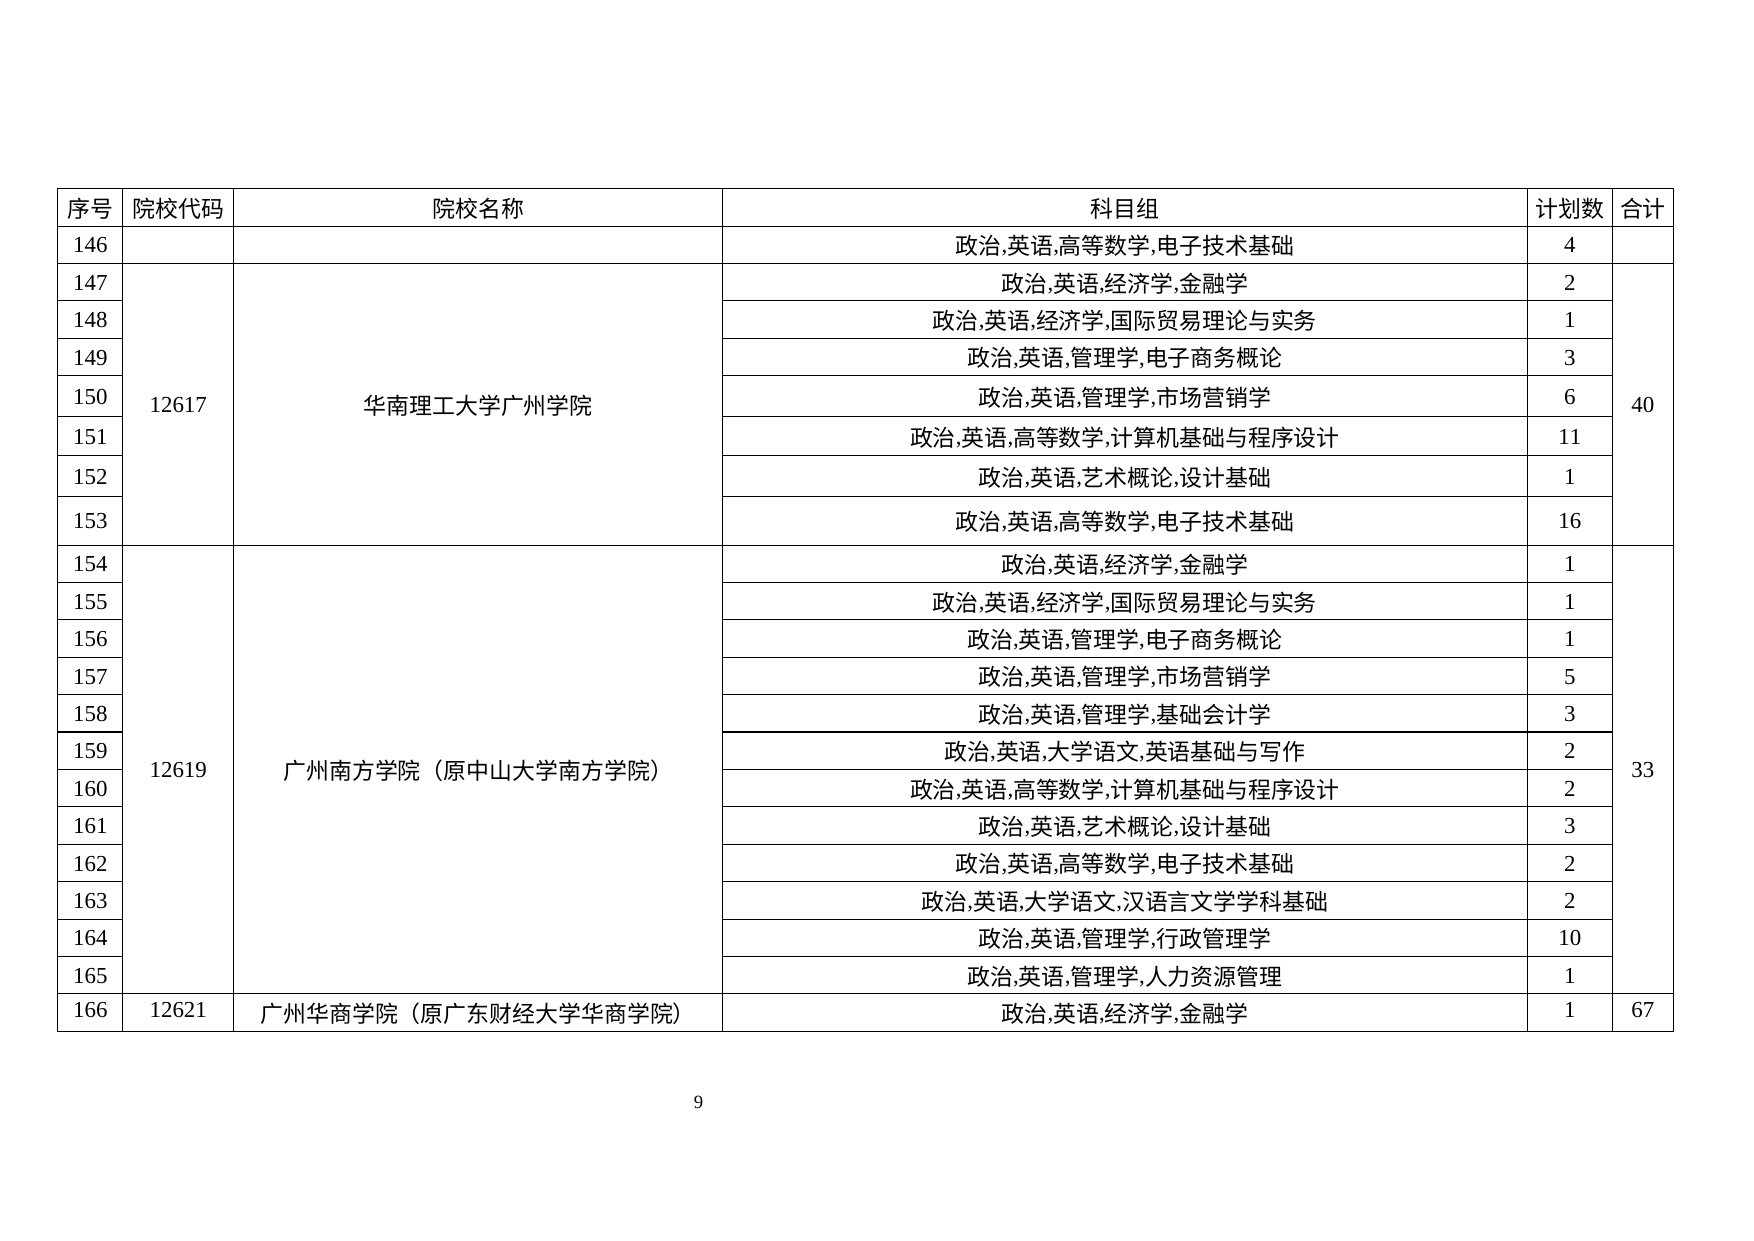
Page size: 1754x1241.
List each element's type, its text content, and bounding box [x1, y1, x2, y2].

table_cell 151 [58, 417, 122, 455]
table_cell 162 [58, 845, 122, 881]
table_cell 10 [1528, 920, 1612, 956]
table_cell 12621 [123, 994, 233, 1031]
table_cell 1 [1528, 957, 1612, 993]
table_cell 政治,英语,管理学,基础会计学 [723, 695, 1527, 731]
table_cell 政治,英语,高等数学,电子技术基础 [723, 227, 1527, 263]
table_cell 16 [1528, 497, 1612, 544]
table_cell 163 [58, 882, 122, 918]
table_cell 164 [58, 920, 122, 956]
table_cell 政治,英语,高等数学,计算机基础与程序设计 [723, 417, 1527, 455]
table_cell 157 [58, 658, 122, 694]
table_cell 2 [1528, 845, 1612, 881]
table_cell 政治,英语,高等数学,计算机基础与程序设计 [723, 770, 1527, 806]
table_cell 3 [1528, 339, 1612, 375]
table_cell 2 [1528, 264, 1612, 300]
table_cell 165 [58, 957, 122, 993]
table_cell 1 [1528, 456, 1612, 496]
table_cell 政治,英语,高等数学,电子技术基础 [723, 845, 1527, 881]
table_header 计划数 [1528, 189, 1612, 226]
table_header 序号 [58, 189, 122, 226]
table_cell 161 [58, 807, 122, 844]
table_cell 6 [1528, 376, 1612, 416]
table_cell 4 [1528, 227, 1612, 263]
table_cell 2 [1528, 770, 1612, 806]
table_header 合计 [1613, 189, 1673, 226]
table_cell 广州华商学院（原广东财经大学华商学院） [234, 994, 722, 1031]
table_cell 150 [58, 376, 122, 416]
table_cell 政治,英语,管理学,行政管理学 [723, 920, 1527, 956]
table_cell 政治,英语,管理学,人力资源管理 [723, 957, 1527, 993]
table_cell 政治,英语,经济学,国际贸易理论与实务 [723, 583, 1527, 619]
table_cell 1 [1528, 301, 1612, 338]
table_cell 12619 [123, 546, 233, 993]
table_cell 152 [58, 456, 122, 496]
table_cell 政治,英语,艺术概论,设计基础 [723, 456, 1527, 496]
table_cell 160 [58, 770, 122, 806]
table_cell 1 [1528, 620, 1612, 657]
table_header 院校代码 [123, 189, 233, 226]
table_cell 1 [1528, 546, 1612, 582]
table_cell 政治,英语,管理学,电子商务概论 [723, 339, 1527, 375]
table_cell 政治,英语,管理学,市场营销学 [723, 376, 1527, 416]
table_cell 158 [58, 695, 122, 731]
table_cell 1 [1528, 994, 1612, 1031]
table_cell 40 [1613, 264, 1673, 544]
table_cell 67 [1613, 994, 1673, 1031]
table_cell 3 [1528, 807, 1612, 844]
table_cell 11 [1528, 417, 1612, 455]
table_header 科目组 [723, 189, 1527, 226]
table_cell 政治,英语,经济学,国际贸易理论与实务 [723, 301, 1527, 338]
table_cell 政治,英语,高等数学,电子技术基础 [723, 497, 1527, 544]
table_cell 166 [58, 994, 122, 1031]
table_cell 2 [1528, 882, 1612, 918]
table_cell 153 [58, 497, 122, 544]
table_cell 33 [1613, 546, 1673, 993]
table_cell 政治,英语,经济学,金融学 [723, 994, 1527, 1031]
table_cell 政治,英语,管理学,市场营销学 [723, 658, 1527, 694]
table_cell 146 [58, 227, 122, 263]
table_cell 159 [58, 733, 122, 769]
table_cell 3 [1528, 695, 1612, 731]
table_cell 149 [58, 339, 122, 375]
table_cell 147 [58, 264, 122, 300]
table_cell 政治,英语,经济学,金融学 [723, 264, 1527, 300]
table_cell 1 [1528, 583, 1612, 619]
table_cell 156 [58, 620, 122, 657]
table_header 院校名称 [234, 189, 722, 226]
table_cell 政治,英语,经济学,金融学 [723, 546, 1527, 582]
table_cell 155 [58, 583, 122, 619]
table_cell 148 [58, 301, 122, 338]
table_cell 154 [58, 546, 122, 582]
table_cell 政治,英语,大学语文,英语基础与写作 [723, 733, 1527, 769]
table_cell 政治,英语,管理学,电子商务概论 [723, 620, 1527, 657]
table_cell 华南理工大学广州学院 [234, 264, 722, 544]
table_cell 广州南方学院（原中山大学南方学院） [234, 546, 722, 993]
table_cell 政治,英语,艺术概论,设计基础 [723, 807, 1527, 844]
table_cell 12617 [123, 264, 233, 544]
table_cell 政治,英语,大学语文,汉语言文学学科基础 [723, 882, 1527, 918]
table_cell 5 [1528, 658, 1612, 694]
table_cell 2 [1528, 733, 1612, 769]
